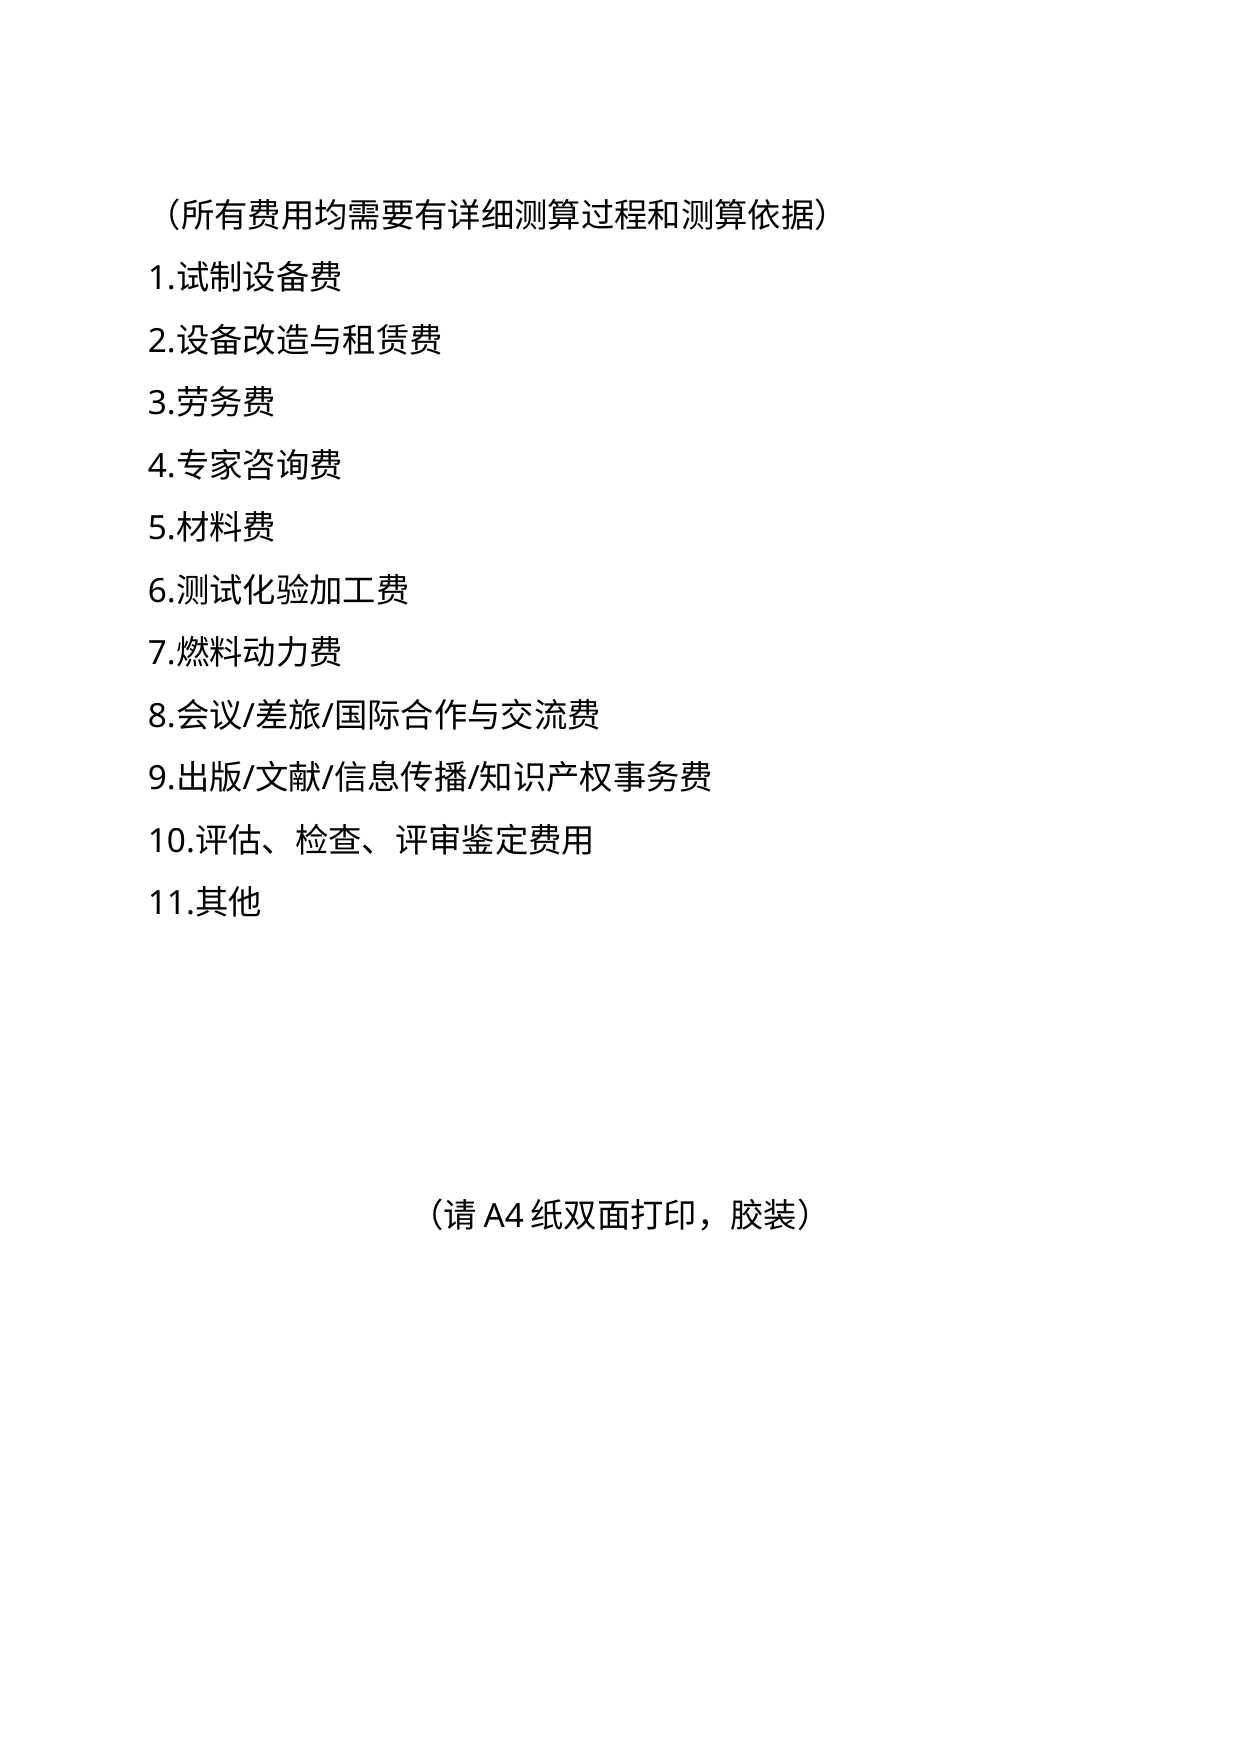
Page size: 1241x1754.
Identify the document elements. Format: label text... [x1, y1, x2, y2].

text 7.燃料动力费 [148, 615, 1092, 677]
text 6.测试化验加工费 [148, 552, 1092, 615]
text 10.评估、检查、评审鉴定费用 [148, 802, 1092, 865]
text 8.会议/差旅/国际合作与交流费 [148, 677, 1092, 740]
text 5.材料费 [148, 490, 1092, 552]
text 1.试制设备费 [148, 240, 1092, 302]
text 9.出版/文献/信息传播/知识产权事务费 [148, 740, 1092, 802]
text （请A4纸双面打印，胶装） [148, 1177, 1092, 1240]
text （所有费用均需要有详细测算过程和测算依据） [148, 177, 1092, 240]
text 3.劳务费 [148, 365, 1092, 427]
text 4.专家咨询费 [148, 427, 1092, 490]
text 2.设备改造与租赁费 [148, 302, 1092, 365]
text 11.其他 [148, 865, 1092, 927]
